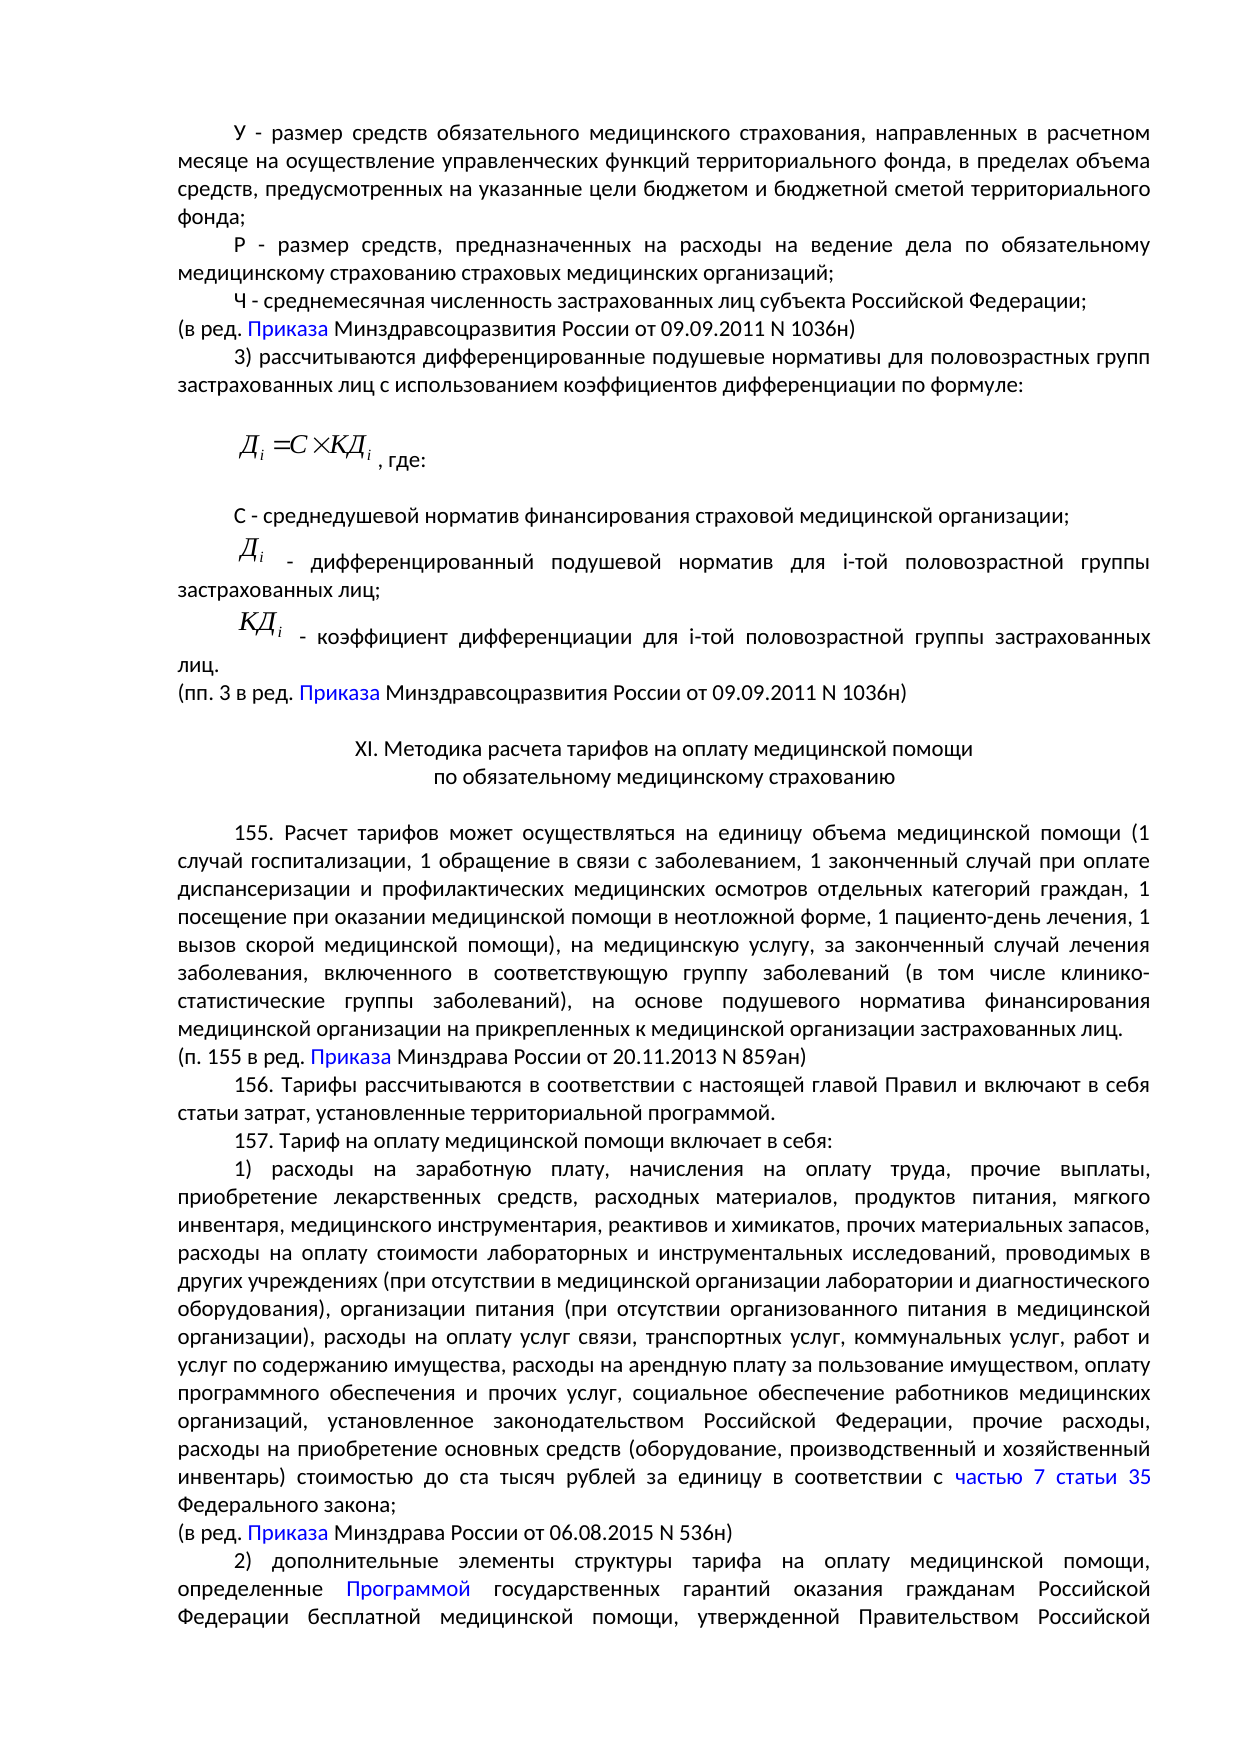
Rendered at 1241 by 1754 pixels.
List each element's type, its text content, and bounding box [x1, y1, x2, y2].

text - коэффициент дифференциации для i-той половозрастной группы застрахованных лиц. [177, 603, 1152, 678]
text 3) рассчитываются дифференцированные подушевые нормативы для половозрастных групп застрахованных лиц с использованием коэффициентов дифференциации по формуле: [177, 342, 1152, 398]
text Ч - среднемесячная численность застрахованных лиц субъекта Российской Федерации; [177, 286, 1152, 314]
text (в ред. Приказа Минздрава России от 06.08.2015 N 536н) [177, 1518, 1152, 1546]
text С - среднедушевой норматив финансирования страховой медицинской организации; [177, 501, 1152, 529]
text (п. 155 в ред. Приказа Минздрава России от 20.11.2013 N 859ан) [177, 1042, 1152, 1070]
text 1) расходы на заработную плату, начисления на оплату труда, прочие выплаты, приобретение лекарственных средств, расходных материалов, продуктов питания, мягкого инвентаря, медицинского инструментария, реактивов и химикатов, прочих материальных запасов, расходы на оплату стоимости лабораторных и инструментальных исследований, проводимых в других учреждениях (при отсутствии в медицинской организации лаборатории и диагностического оборудования), организации питания (при отсутствии организованного питания в медицинской организации), расходы на оплату услуг связи, транспортных услуг, коммунальных услуг, работ и услуг по содержанию имущества, расходы на арендную плату за пользование имуществом, оплату программного обеспечения и прочих услуг, социальное обеспечение работников медицинских организаций, установленное законодательством Российской Федерации, прочие расходы, расходы на приобретение основных средств (оборудование, производственный и хозяйственный инвентарь) стоимостью до ста тысяч рублей за единицу в соответствии с частью 7 статьи 35 Федерального закона; [177, 1154, 1152, 1518]
text , где: [177, 426, 1152, 473]
text У - размер средств обязательного медицинского страхования, направленных в расчетном месяце на осуществление управленческих функций территориального фонда, в пределах объема средств, предусмотренных на указанные цели бюджетом и бюджетной сметой территориального фонда; [177, 118, 1152, 230]
text (в ред. Приказа Минздравсоцразвития России от 09.09.2011 N 1036н) [177, 314, 1152, 342]
text по обязательному медицинскому страхованию [177, 762, 1152, 790]
text Р - размер средств, предназначенных на расходы на ведение дела по обязательному медицинскому страхованию страховых медицинских организаций; [177, 230, 1152, 286]
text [177, 1546, 1152, 1631]
text 155. Расчет тарифов может осуществляться на единицу объема медицинской помощи (1 случай госпитализации, 1 обращение в связи с заболеванием, 1 законченный случай при оплате диспансеризации и профилактических медицинских осмотров отдельных категорий граждан, 1 посещение при оказании медицинской помощи в неотложной форме, 1 пациенто-день лечения, 1 вызов скорой медицинской помощи), на медицинскую услугу, за законченный случай лечения заболевания, включенного в соответствующую группу заболеваний (в том числе клинико-статистические группы заболеваний), на основе подушевого норматива финансирования медицинской организации на прикрепленных к медицинской организации застрахованных лиц. [177, 818, 1152, 1042]
text XI. Методика расчета тарифов на оплату медицинской помощи [177, 734, 1152, 762]
text 156. Тарифы рассчитываются в соответствии с настоящей главой Правил и включают в себя статьи затрат, установленные территориальной программой. [177, 1070, 1152, 1126]
text - дифференцированный подушевой норматив для i-той половозрастной группы застрахованных лиц; [177, 529, 1152, 603]
text 157. Тариф на оплату медицинской помощи включает в себя: [177, 1126, 1152, 1154]
text (пп. 3 в ред. Приказа Минздравсоцразвития России от 09.09.2011 N 1036н) [177, 678, 1152, 706]
